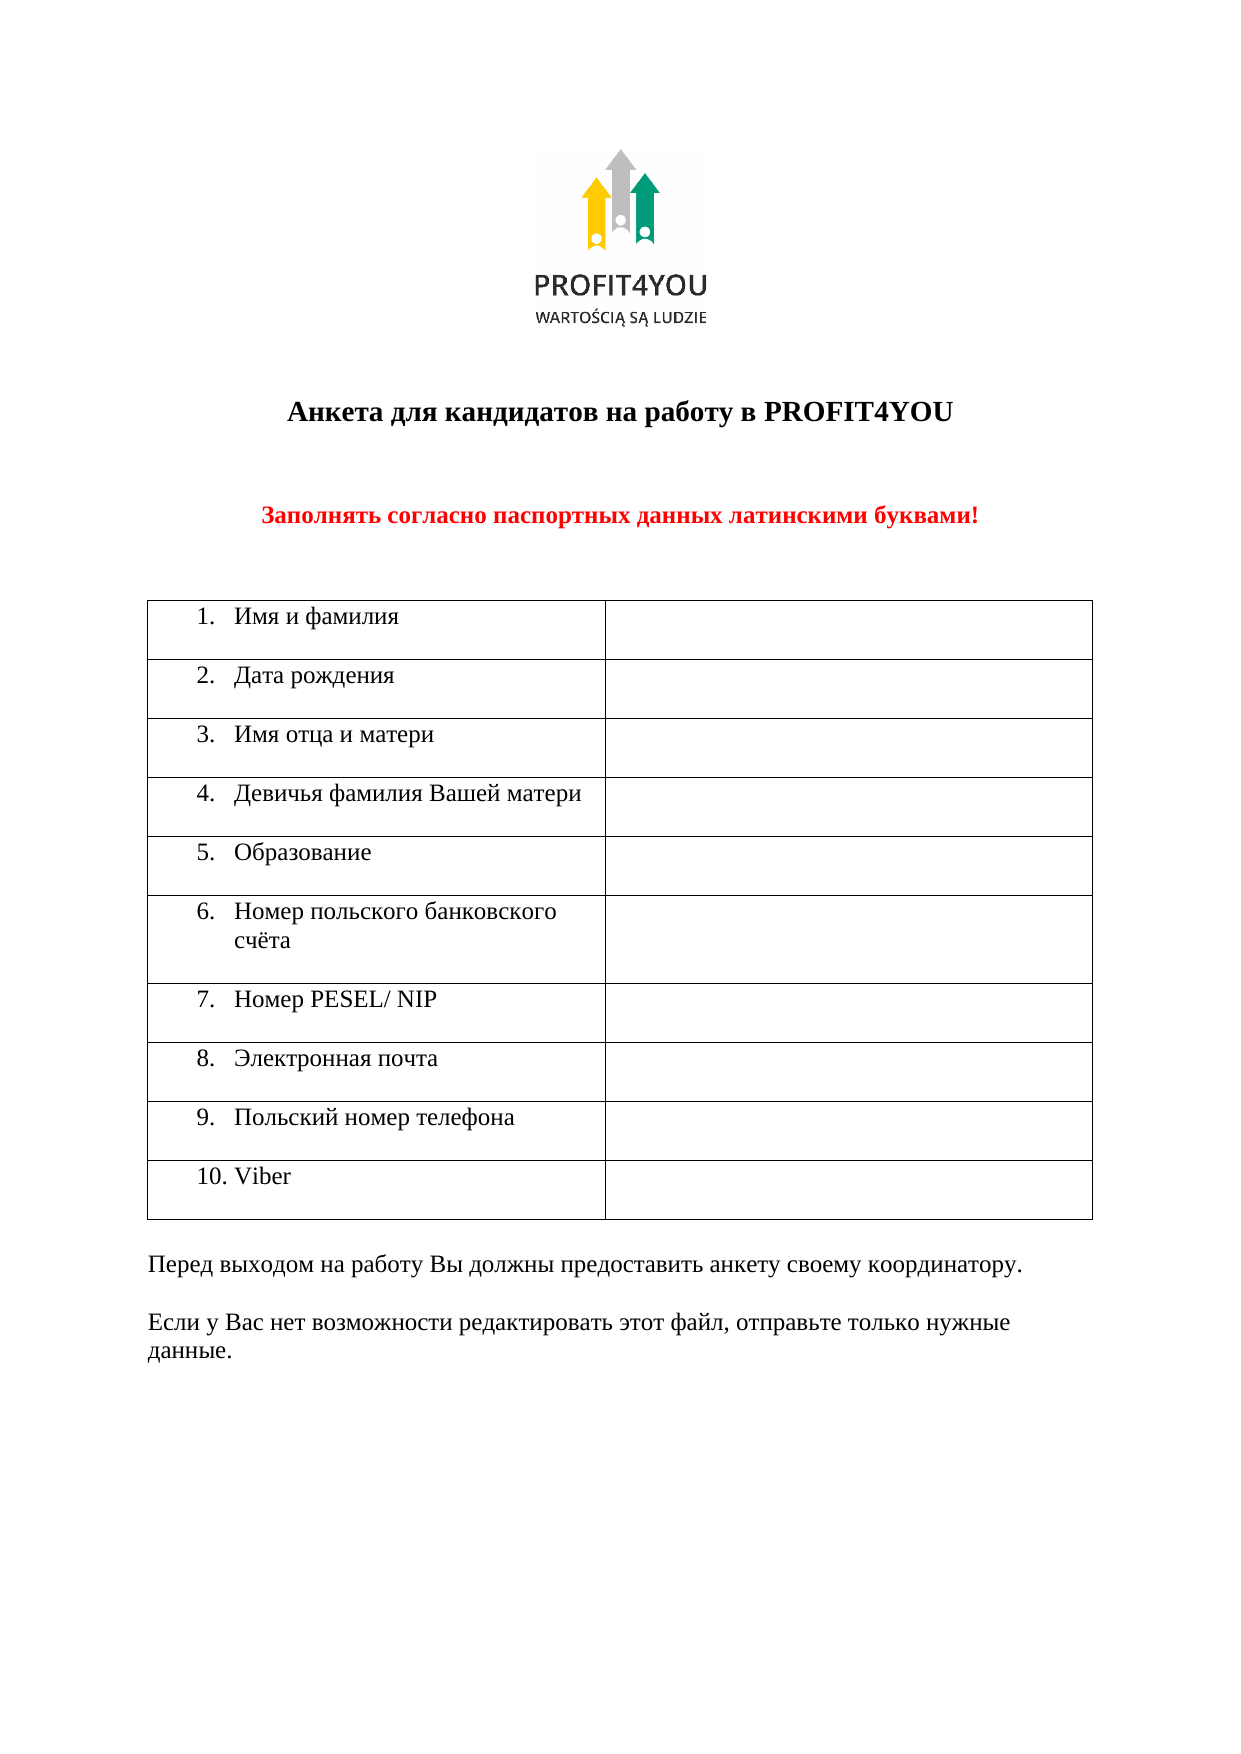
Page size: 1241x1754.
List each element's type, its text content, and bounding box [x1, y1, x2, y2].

table_cell Имя отца и матери [148, 719, 605, 777]
table_cell Образование [148, 837, 605, 895]
table_cell Номер PESEL/ NIP [148, 984, 605, 1042]
table_header Имя и фамилия [148, 601, 605, 659]
text Анкета для кандидатов на работу в PROFIT4YOU [148, 394, 1093, 428]
text Перед выходом на работу Вы должны предоставить анкету своему координатору. [148, 1249, 1093, 1278]
table_cell [606, 984, 1092, 1042]
text Если у Вас нет возможности редактировать этот файл, отправьте только нужные данные. [148, 1307, 1093, 1364]
table_cell [606, 1043, 1092, 1101]
table_cell Польский номер телефона [148, 1102, 605, 1160]
table_cell [606, 837, 1092, 895]
table_cell Номер польского банковского счёта [148, 896, 605, 983]
table_cell [606, 1161, 1092, 1219]
table_cell [606, 1102, 1092, 1160]
table_cell [606, 660, 1092, 718]
table_cell Дата рождения [148, 660, 605, 718]
table_cell [606, 778, 1092, 836]
picture [530, 147, 710, 328]
table_cell Viber [148, 1161, 605, 1219]
text Заполнять согласно паспортных данных латинскими буквами! [148, 500, 1093, 528]
table_cell [606, 896, 1092, 983]
table_cell [606, 719, 1092, 777]
table_header [606, 601, 1092, 659]
table_cell Электронная почта [148, 1043, 605, 1101]
table_cell Девичья фамилия Вашей матери [148, 778, 605, 836]
